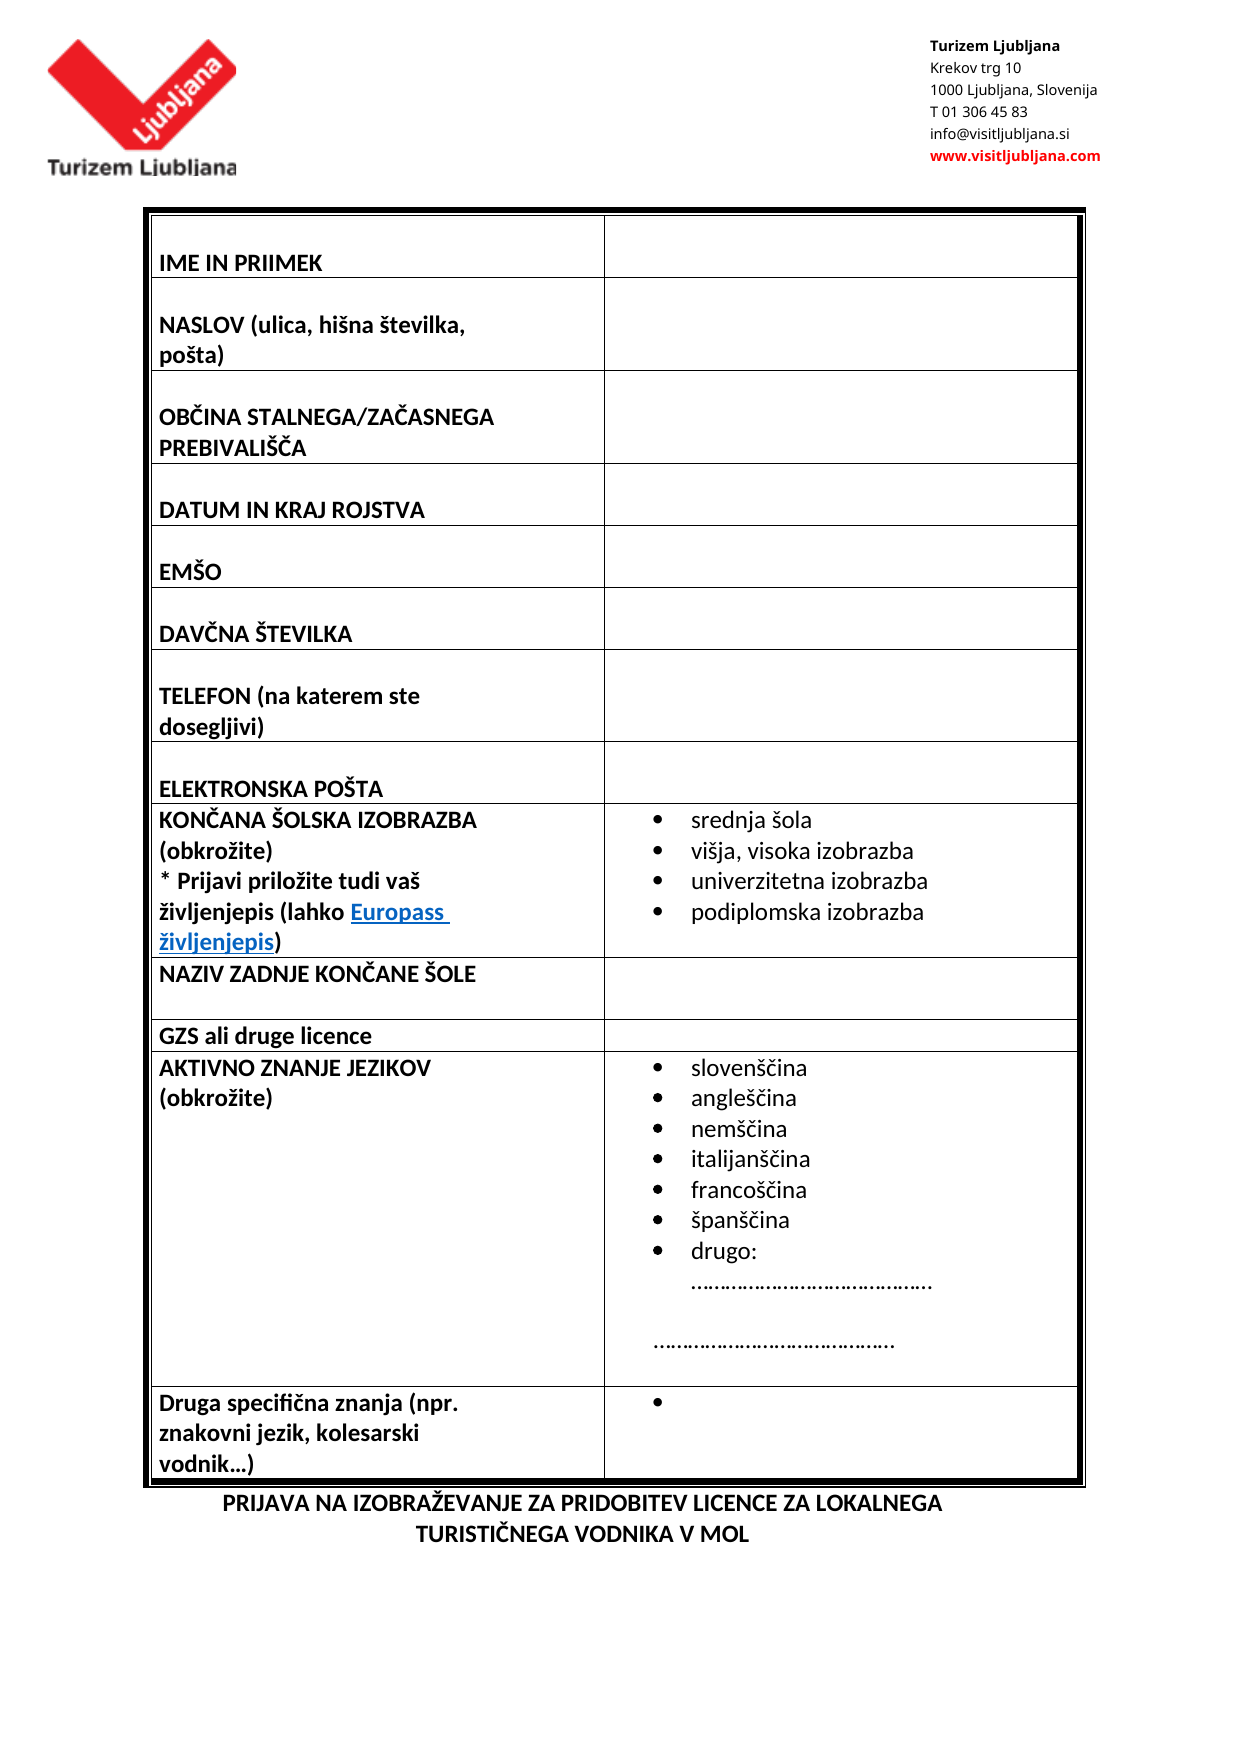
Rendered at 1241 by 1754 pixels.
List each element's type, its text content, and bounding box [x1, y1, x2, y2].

table_cell KONČANA ŠOLSKA IZOBRAZBA (obkrožite) * Prijavi priložite tudi vaš življenjepis (lahko Europass življenjepis) [152, 804, 604, 957]
table_cell [605, 526, 1077, 587]
table_header IME IN PRIIMEK [152, 216, 604, 277]
table_cell ELEKTRONSKA POŠTA [152, 742, 604, 803]
table_cell [605, 958, 1077, 1019]
table_cell OBČINA STALNEGA/ZAČASNEGA PREBIVALIŠČA [152, 371, 604, 462]
table_cell AKTIVNO ZNANJE JEZIKOV (obkrožite) [152, 1052, 604, 1386]
table_cell Druga specifična znanja (npr. znakovni jezik, kolesarski vodnik…) [152, 1387, 604, 1478]
table_cell srednja šola višja, visoka izobrazba univerzitetna izobrazba podiplomska izobrazba [605, 804, 1077, 957]
table_cell [605, 650, 1077, 741]
table_cell [605, 278, 1077, 370]
text PRIJAVA NA IZOBRAŽEVANJE ZA PRIDOBITEV LICENCE ZA LOKALNEGA TURISTIČNEGA VODNIKA V MOL [148, 1488, 1017, 1549]
table_cell TELEFON (na katerem ste dosegljivi) [152, 650, 604, 741]
table_cell [605, 464, 1077, 524]
table_cell NAZIV ZADNJE KONČANE ŠOLE [152, 958, 604, 1019]
table_cell [605, 1020, 1077, 1051]
table_cell DAVČNA ŠTEVILKA [152, 588, 604, 649]
table_cell NASLOV (ulica, hišna številka, pošta) [152, 278, 604, 370]
table_cell [605, 588, 1077, 649]
table_cell DATUM IN KRAJ ROJSTVA [152, 464, 604, 524]
table_cell [605, 742, 1077, 803]
table_cell [605, 371, 1077, 462]
table_cell slovenščina angleščina nemščina italijanščina francoščina španščina drugo: …………………………………… …………………………………… [605, 1052, 1077, 1386]
table_header [605, 216, 1077, 277]
table_cell GZS ali druge licence [152, 1020, 604, 1051]
table_cell EMŠO [152, 526, 604, 587]
table_cell [605, 1387, 1077, 1478]
